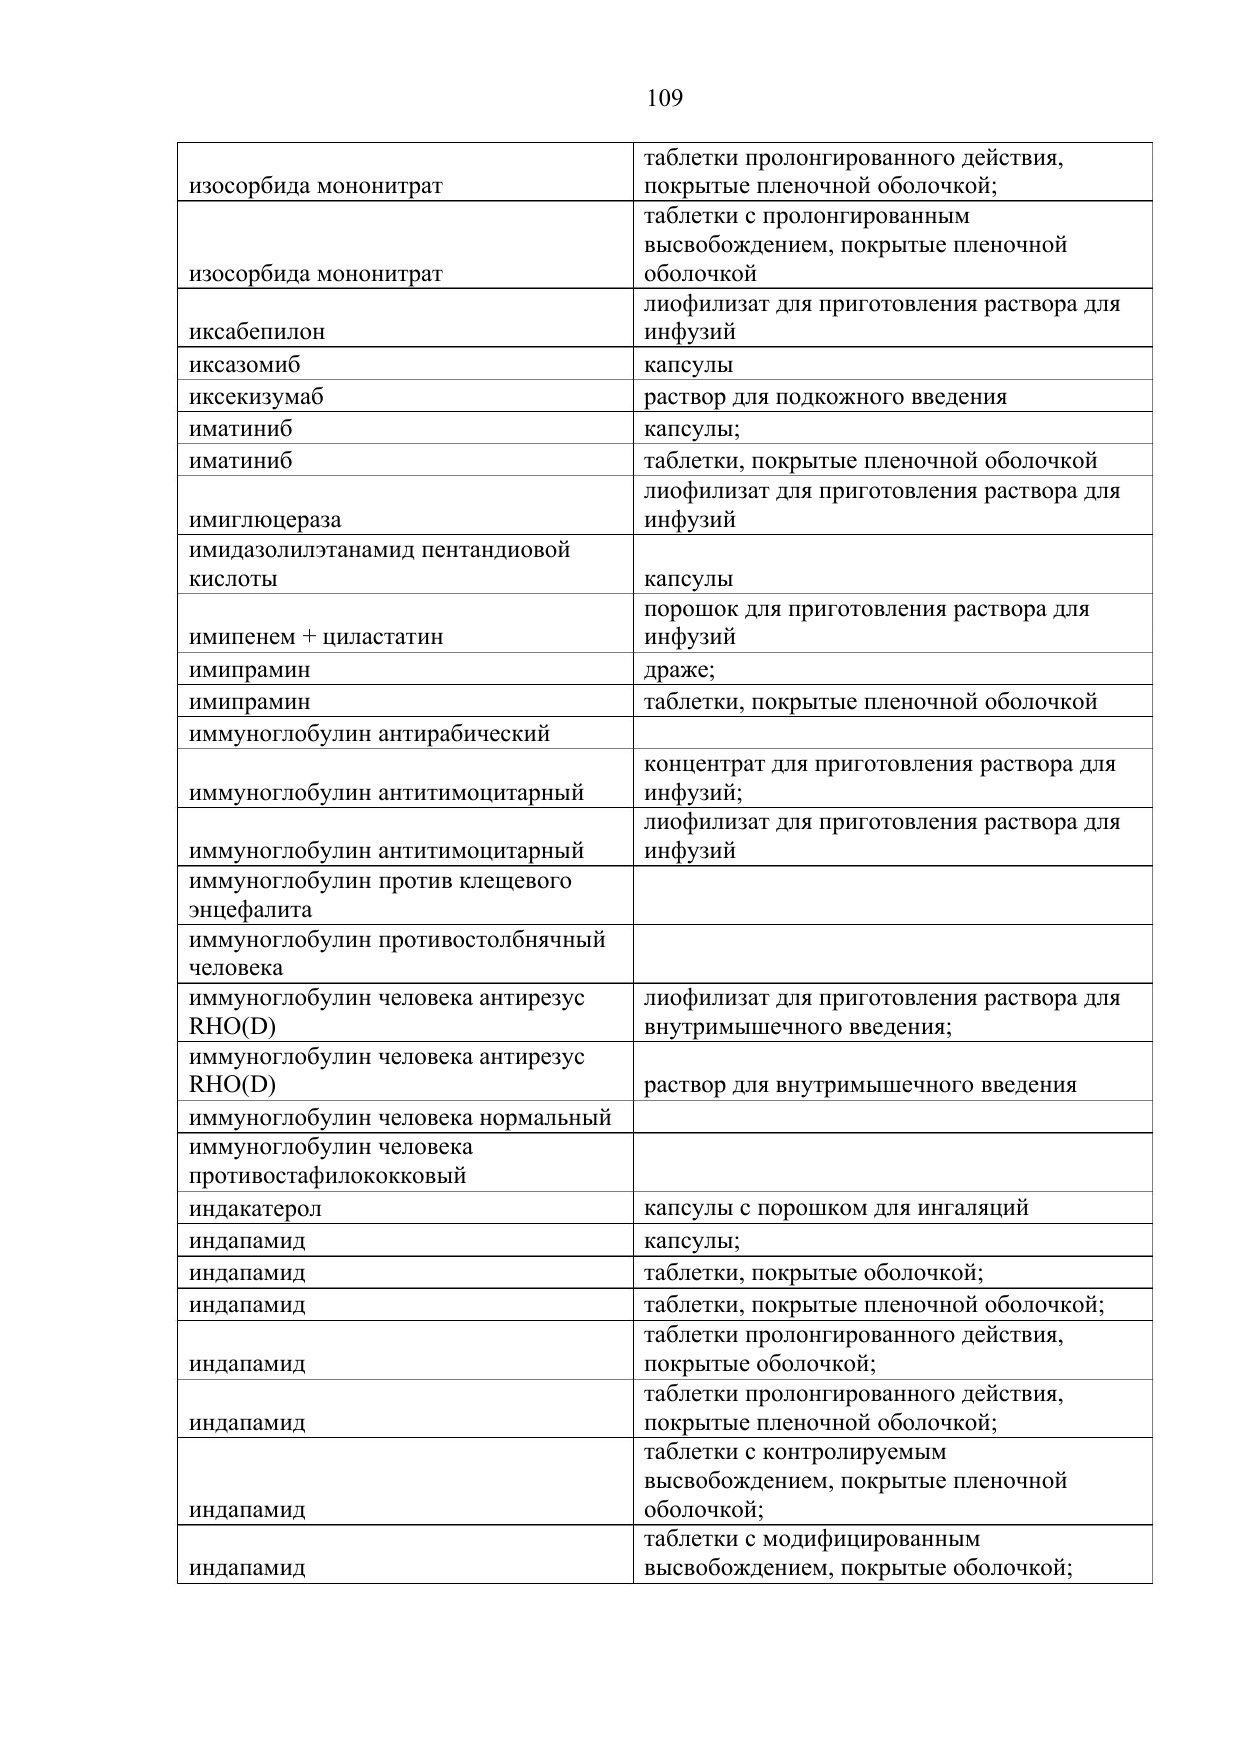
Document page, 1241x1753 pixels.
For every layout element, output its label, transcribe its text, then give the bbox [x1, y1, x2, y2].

text покрытые пленочной оболочкой; [644, 1408, 1129, 1436]
text инфузий [644, 837, 1145, 864]
text покрытые пленочной оболочкой; [644, 172, 1092, 199]
text индапамид [188, 1349, 331, 1377]
text капсулы; [644, 415, 1145, 442]
text имипенем + циластатин [188, 623, 468, 650]
text капсулы [644, 350, 1145, 378]
text концентрат для приготовления раствора для [644, 749, 1141, 777]
text лиофилизат для приготовления раствора для [644, 289, 1145, 317]
text энцефалита [188, 895, 609, 923]
text иммуноглобулин человека антирезус [188, 983, 609, 1011]
text инфузий [644, 318, 1145, 345]
text иммуноглобулин против клещевого [188, 866, 609, 894]
text иммуноглобулин антирабический [188, 719, 575, 747]
text покрытые оболочкой; [644, 1349, 1129, 1377]
text оболочкой [644, 259, 1092, 287]
text таблетки, покрытые пленочной оболочкой [644, 687, 1122, 715]
text раствор для внутримышечного введения [644, 1071, 1102, 1098]
text таблетки с пролонгированным [644, 202, 1092, 229]
text индапамид [188, 1495, 331, 1523]
text RHO(D) [188, 1012, 609, 1040]
text высвобождением, покрытые оболочкой; [644, 1553, 1098, 1581]
text имипрамин [188, 655, 468, 683]
text инфузий [644, 623, 761, 650]
text изосорбида мононитрат [188, 259, 468, 287]
text таблетки пролонгированного действия, [644, 1321, 1129, 1348]
text имидазолилэтанамид пентандиовой [188, 535, 596, 563]
text индапамид [188, 1553, 331, 1581]
text лиофилизат для приготовления раствора для [644, 808, 1145, 835]
text лиофилизат для приготовления раствора для [644, 477, 1145, 504]
text таблетки пролонгированного действия, [644, 1379, 1129, 1407]
text иматиниб [188, 447, 318, 474]
text индапамид [188, 1258, 331, 1286]
text иксекизумаб [188, 382, 350, 410]
text иммуноглобулин человека антирезус [188, 1042, 609, 1070]
text инфузий; [644, 778, 768, 806]
text иммуноглобулин противостолбнячный [188, 925, 631, 953]
text порошок для приготовления раствора для [644, 594, 1114, 622]
text таблетки, покрытые пленочной оболочкой [644, 447, 1145, 474]
text изосорбида мононитрат [188, 172, 468, 199]
text капсулы [644, 564, 758, 592]
text иммуноглобулин человека нормальный [188, 1103, 636, 1131]
text лиофилизат для приготовления раствора для [644, 983, 1145, 1011]
text 09 [658, 84, 708, 112]
text раствор для подкожного введения [644, 382, 1145, 410]
text имипрамин [188, 687, 336, 715]
text капсулы с порошком для ингаляций [644, 1194, 1054, 1221]
text кислоты [188, 564, 596, 592]
text иммуноглобулин антитимоцитарный [188, 778, 609, 806]
text индапамид [188, 1226, 331, 1254]
text индапамид [188, 1291, 331, 1318]
text противостафилококковый [188, 1162, 636, 1189]
text иксазомиб [188, 350, 350, 378]
text иксабепилон [188, 318, 350, 345]
text высвобождением, покрытые пленочной [644, 230, 1092, 258]
text драже; [644, 655, 761, 683]
text таблетки с модифицированным [644, 1525, 1098, 1552]
text таблетки, покрытые оболочкой; [644, 1258, 1129, 1286]
text таблетки пролонгированного действия, [644, 143, 1092, 171]
text внутримышечного введения; [644, 1012, 1145, 1040]
text таблетки, покрытые пленочной оболочкой; [644, 1291, 1129, 1318]
text имиглюцераза [188, 505, 367, 533]
text индапамид [188, 1408, 331, 1436]
text иматиниб [188, 415, 350, 442]
text иммуноглобулин человека [188, 1133, 636, 1160]
text человека [188, 954, 631, 981]
text оболочкой; [644, 1495, 1129, 1523]
text инфузий [644, 505, 1145, 533]
text иммуноглобулин антитимоцитарный [188, 836, 609, 864]
text высвобождением, покрытые пленочной [644, 1466, 1129, 1494]
text индакатерол [188, 1194, 636, 1222]
text капсулы; [644, 1226, 1054, 1254]
picture [174, 139, 1155, 1586]
text таблетки с контролируемым [644, 1438, 1129, 1465]
text RHO(D) [188, 1071, 609, 1098]
